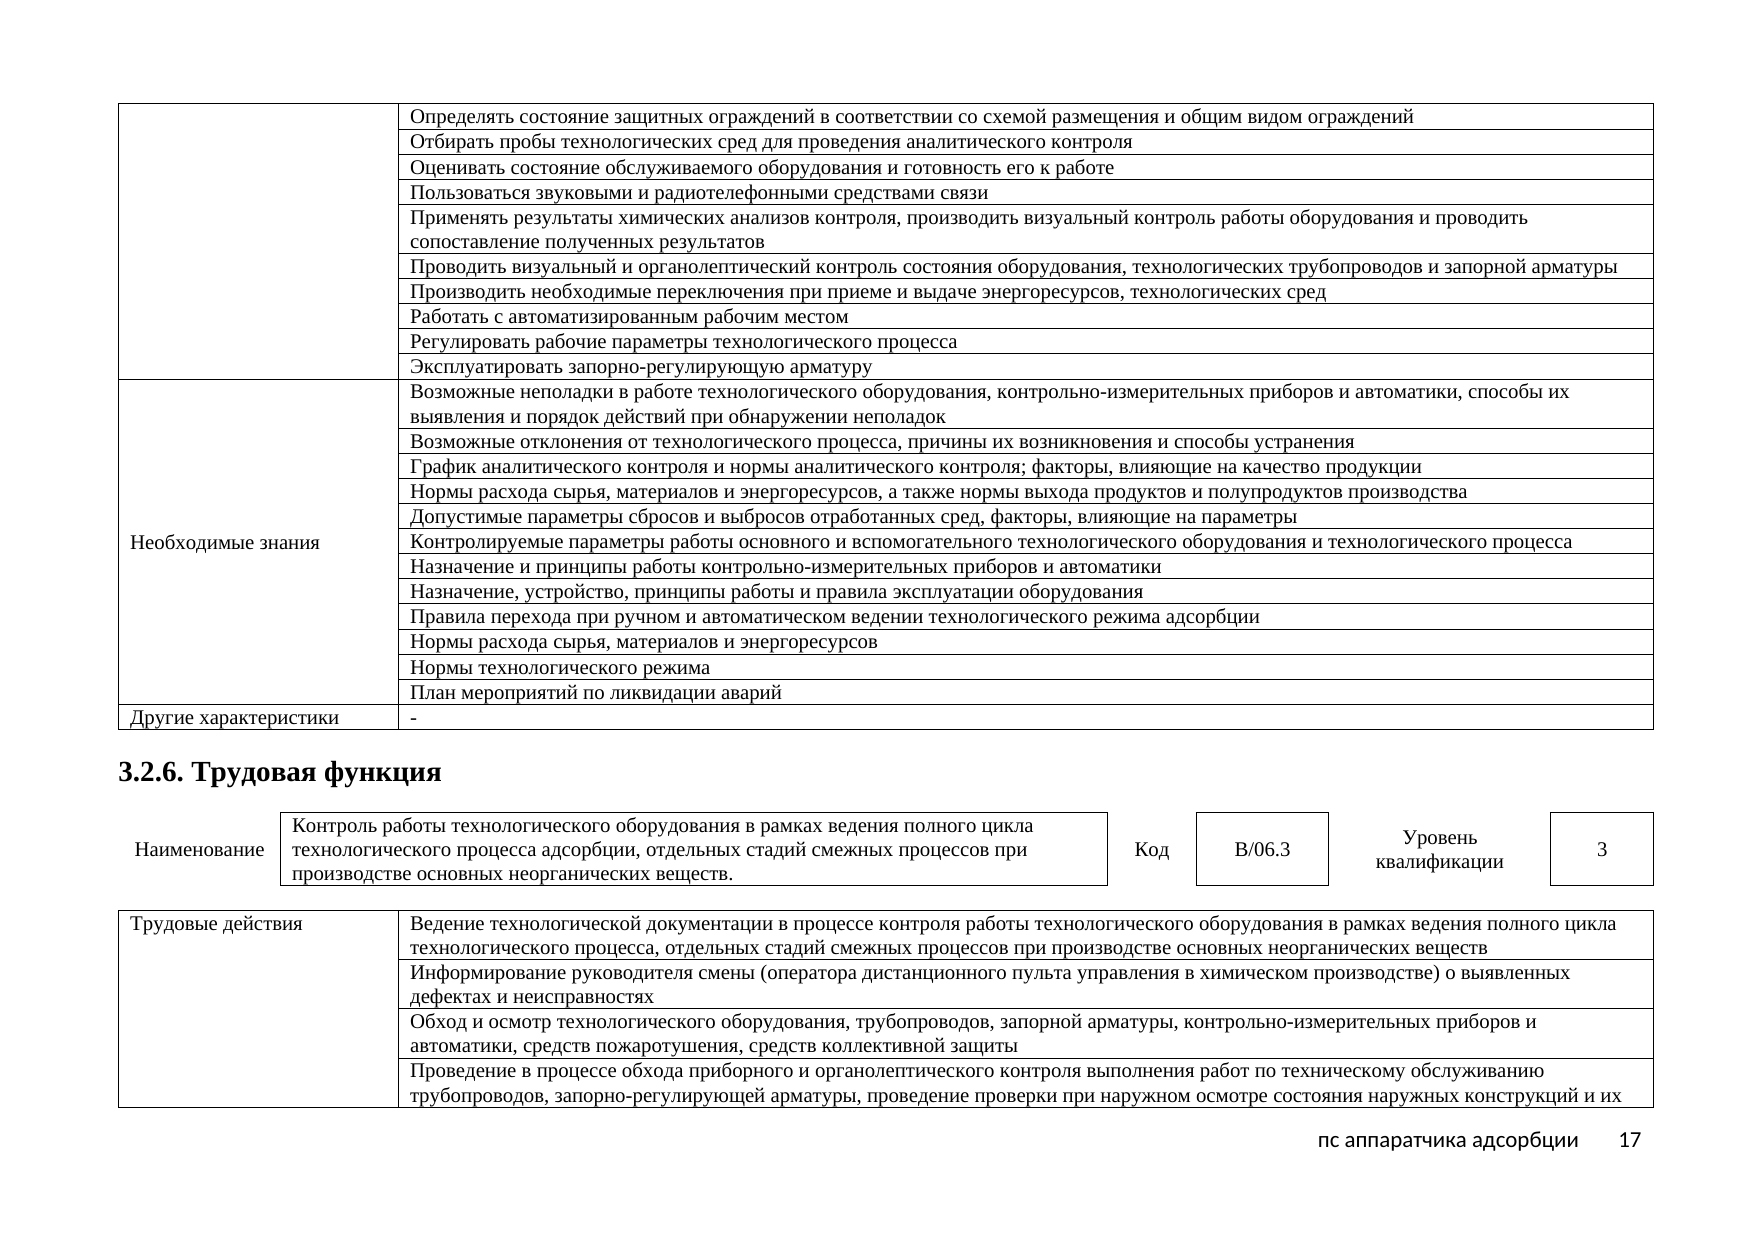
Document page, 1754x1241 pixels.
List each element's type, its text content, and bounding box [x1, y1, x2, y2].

table_cell Нормы расхода сырья, материалов и энергоресурсов [399, 630, 1653, 653]
table_cell Правила перехода при ручном и автоматическом ведении технологического режима адсорбции [399, 604, 1653, 628]
text 3.2.6. Трудовая функция [118, 754, 1668, 787]
table_header 3 [1551, 813, 1653, 885]
table_cell Работать с автоматизированным рабочим местом [399, 304, 1653, 328]
table_cell Другие характеристики [119, 705, 398, 729]
table_header Код [1108, 812, 1196, 885]
table_header Контроль работы технологического оборудования в рамках ведения полного цикла технологического процесса адсорбции, отдельных стадий смежных процессов при производстве основных неорганических веществ. [281, 813, 1107, 885]
table_header В/06.3 [1197, 813, 1328, 885]
table_cell Применять результаты химических анализов контроля, производить визуальный контроль работы оборудования и проводить сопоставление полученных результатов [399, 205, 1653, 253]
table_cell График аналитического контроля и нормы аналитического контроля; факторы, влияющие на качество продукции [399, 454, 1653, 478]
table_cell Нормы расхода сырья, материалов и энергоресурсов, а также нормы выхода продуктов и полупродуктов производства [399, 479, 1653, 503]
table_cell Пользоваться звуковыми и радиотелефонными средствами связи [399, 180, 1653, 204]
table_cell Возможные отклонения от технологического процесса, причины их возникновения и способы устранения [399, 429, 1653, 453]
table_cell Отбирать пробы технологических сред для проведения аналитического контроля [399, 130, 1653, 153]
table_cell Производить необходимые переключения при приеме и выдаче энергоресурсов, технологических сред [399, 279, 1653, 303]
table_cell План мероприятий по ликвидации аварий [399, 680, 1653, 704]
table_header Трудовые действия [119, 911, 398, 1107]
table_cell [399, 1059, 1653, 1107]
table_cell Контролируемые параметры работы основного и вспомогательного технологического оборудования и технологического процесса [399, 529, 1653, 553]
table_header Ведение технологической документации в процессе контроля работы технологического оборудования в рамках ведения полного цикла технологического процесса, отдельных стадий смежных процессов при производстве основных неорганических веществ [399, 911, 1653, 959]
table_cell Оценивать состояние обслуживаемого оборудования и готовность его к работе [399, 155, 1653, 179]
table_header Наименование [118, 812, 280, 885]
table_cell Регулировать рабочие параметры технологического процесса [399, 329, 1653, 353]
table_cell Обход и осмотр технологического оборудования, трубопроводов, запорной арматуры, контрольно-измерительных приборов и автоматики, средств пожаротушения, средств коллективной защиты [399, 1009, 1653, 1057]
table_cell Допустимые параметры сбросов и выбросов отработанных сред, факторы, влияющие на параметры [399, 504, 1653, 528]
table_cell Нормы технологического режима [399, 655, 1653, 679]
table_cell Проводить визуальный и органолептический контроль состояния оборудования, технологических трубопроводов и запорной арматуры [399, 254, 1653, 278]
table_cell Эксплуатировать запорно-регулирующую арматуру [399, 354, 1653, 378]
table_cell Необходимые знания [119, 380, 398, 704]
table_cell Назначение, устройство, принципы работы и правила эксплуатации оборудования [399, 579, 1653, 603]
table_cell - [399, 705, 1653, 729]
table_header Уровень квалификации [1329, 812, 1550, 885]
table_cell Определять состояние защитных ограждений в соответствии со схемой размещения и общим видом ограждений [399, 104, 1653, 128]
table_cell Информирование руководителя смены (оператора дистанционного пульта управления в химическом производстве) о выявленных дефектах и неисправностях [399, 960, 1653, 1008]
table_cell Возможные неполадки в работе технологического оборудования, контрольно-измерительных приборов и автоматики, способы их выявления и порядок действий при обнаружении неполадок [399, 380, 1653, 428]
table_cell Назначение и принципы работы контрольно-измерительных приборов и автоматики [399, 554, 1653, 578]
